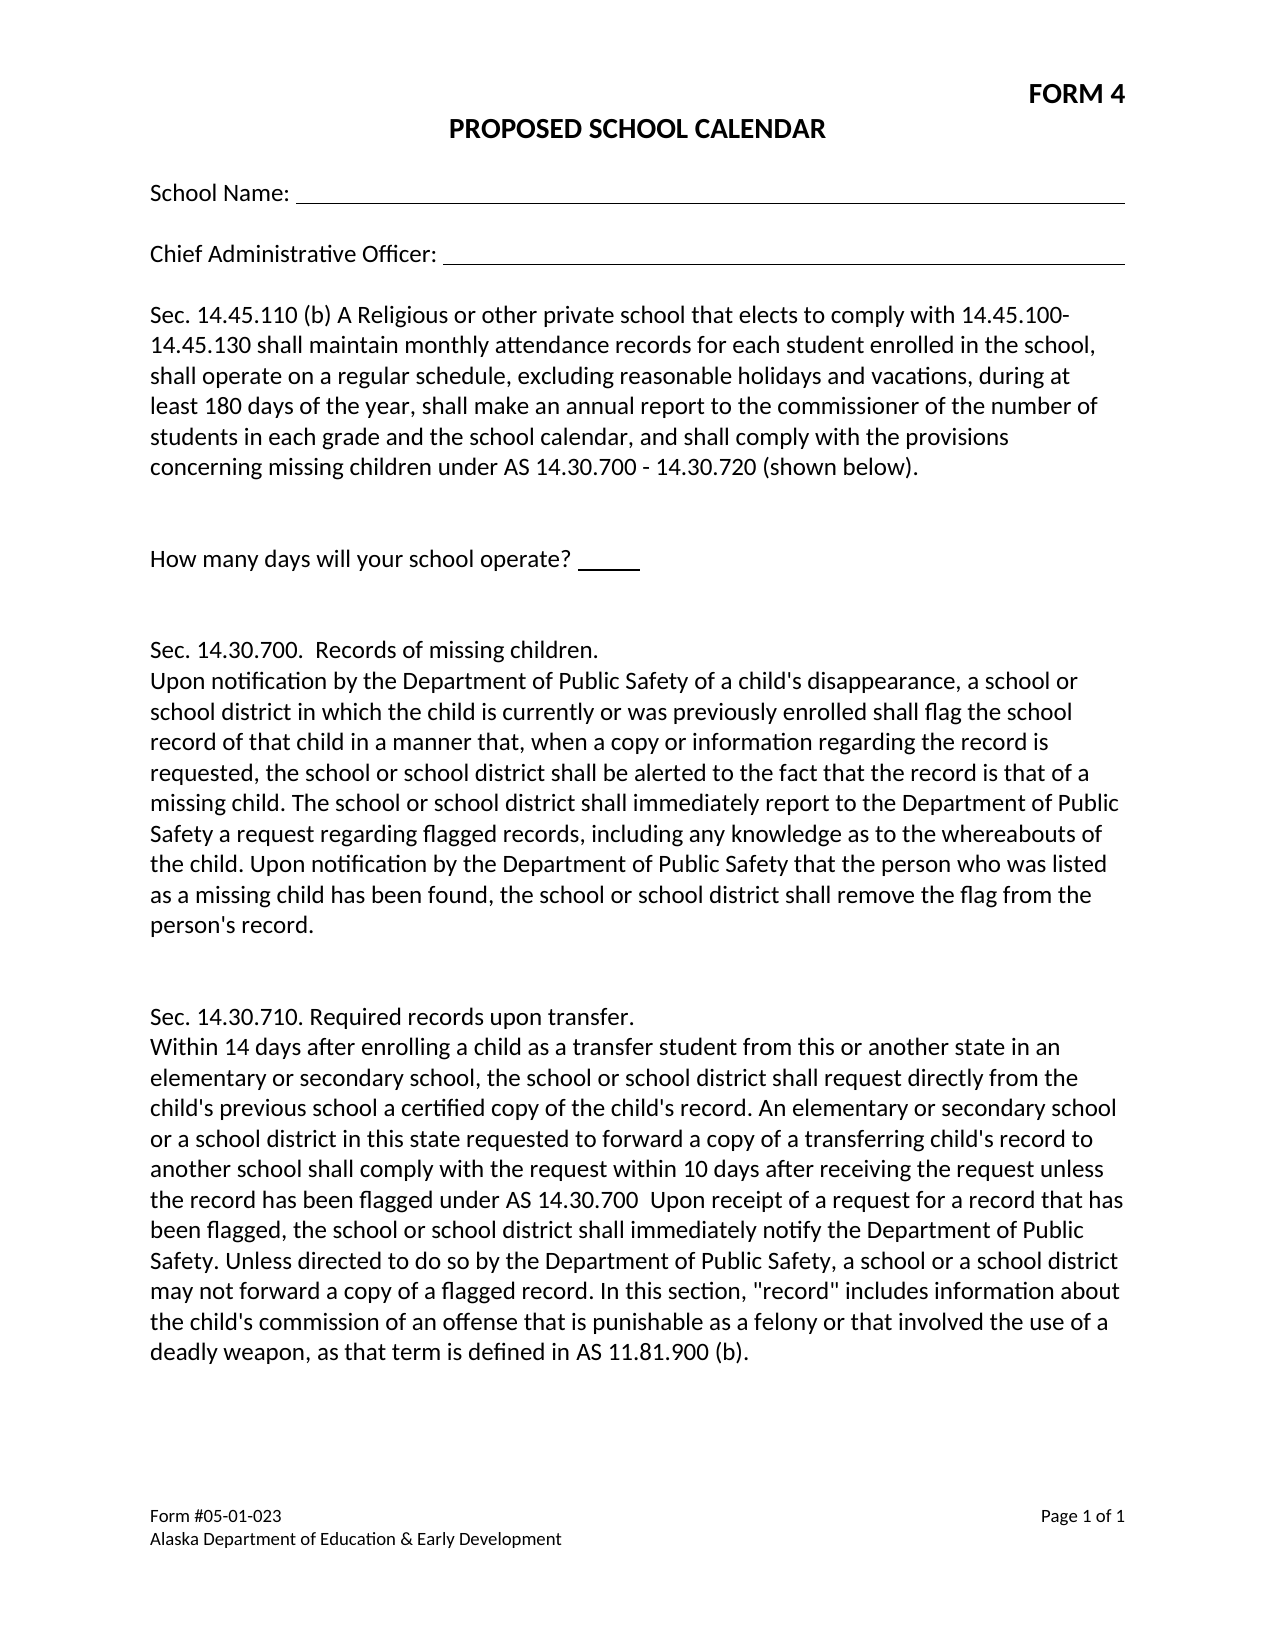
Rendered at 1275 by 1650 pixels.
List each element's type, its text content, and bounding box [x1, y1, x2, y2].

text Sec. 14.45.110 (b) A Religious or other private school that elects to comply with 14.45.100-14.45.130 shall maintain monthly attendance records for each student enrolled in the school, shall operate on a regular schedule, excluding reasonable holidays and vacations, during at least 180 days of the year, shall make an annual report to the commissioner of the number of students in each grade and the school calendar, and shall comply with the provisions concerning missing children under AS 14.30.700 - 14.30.720 (shown below). [150, 299, 1125, 482]
text How many days will your school operate? [150, 543, 1125, 573]
subtitle FORM 4 [150, 75, 1125, 111]
text Within 14 days after enrolling a child as a transfer student from this or another state in an elementary or secondary school, the school or school district shall request directly from the child's previous school a certified copy of the child's record. An elementary or secondary school or a school district in this state requested to forward a copy of a transferring child's record to another school shall comply with the request within 10 days after receiving the request unless the record has been flagged under AS 14.30.700 Upon receipt of a request for a record that has been flagged, the school or school district shall immediately notify the Department of Public Safety. Unless directed to do so by the Department of Public Safety, a school or a school district may not forward a copy of a flagged record. In this section, "record" includes information about the child's commission of an offense that is punishable as a felony or that involved the use of a deadly weapon, as that term is defined in AS 11.81.900 (b). [150, 1031, 1125, 1367]
subtitle PROPOSED SCHOOL CALENDAR [150, 111, 1125, 146]
text Upon notification by the Department of Public Safety of a child's disappearance, a school or school district in which the child is currently or was previously enrolled shall flag the school record of that child in a manner that, when a copy or information regarding the record is requested, the school or school district shall be alerted to the fact that the record is that of a missing child. The school or school district shall immediately report to the Department of Public Safety a request regarding flagged records, including any knowledge as to the whereabouts of the child. Upon notification by the Department of Public Safety that the person who was listed as a missing child has been found, the school or school district shall remove the flag from the person's record. [150, 665, 1125, 940]
text Chief Administrative Officer: [150, 238, 1125, 268]
text Sec. 14.30.700. Records of missing children. [150, 634, 1125, 665]
text Sec. 14.30.710. Required records upon transfer. [150, 1001, 1125, 1031]
text School Name: [150, 177, 1125, 207]
